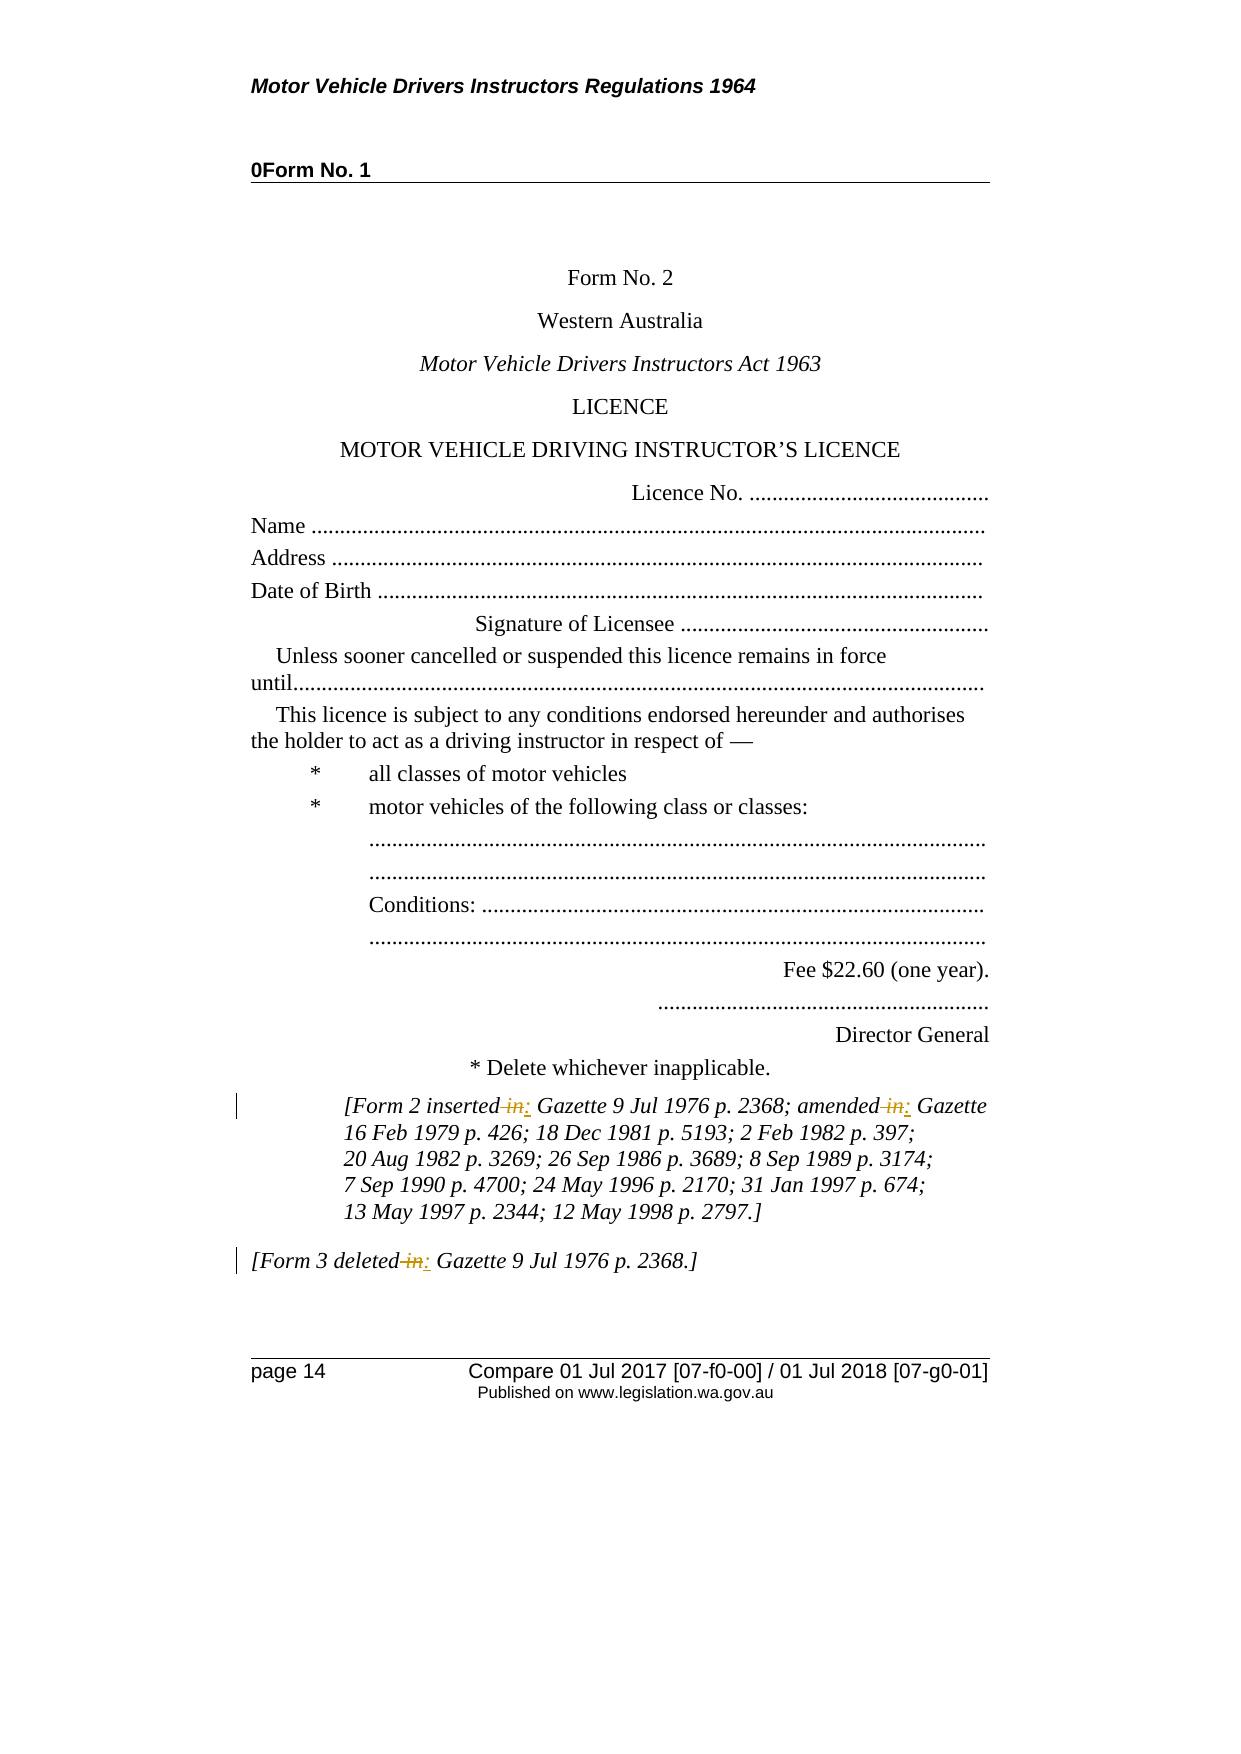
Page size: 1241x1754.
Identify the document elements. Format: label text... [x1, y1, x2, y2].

text Conditions: ........................................................................................ [309, 891, 990, 917]
text Fee $22.60 (one year). [251, 956, 990, 982]
subtitle Motor Vehicle Drivers Instructors Act 1963 [251, 350, 990, 377]
text Date of Birth .......................................................................................................... [251, 577, 990, 603]
text ............................................................................................................ [309, 858, 990, 884]
text [Form 2 inserted Gazette 9 Jul 1976 p. 2368; amended Gazette 16 Feb 1979 p. 426; 18 Dec 1981 p. 5193; 2 Feb 1982 p. 397; 20 Aug 1982 p. 3269; 26 Sep 1986 p. 3689; 8 Sep 1989 p. 3174; 7 Sep 1990 p. 4700; 24 May 1996 p. 2170; 31 Jan 1997 p. 674; 13 May 1997 p. 2344; 12 May 1998 p. 2797.] [251, 1092, 990, 1224]
text Address .................................................................................................................. [251, 544, 990, 571]
text Unless sooner cancelled or suspended this licence remains in force until......................................................................................................................... [251, 642, 990, 695]
subtitle Form No. 2 [251, 264, 990, 291]
text [Form 3 deleted Gazette 9 Jul 1976 p. 2368.] [251, 1247, 990, 1273]
subtitle LICENCE [251, 393, 990, 419]
text Director General [251, 1021, 990, 1047]
text Signature of Licensee ...................................................... [251, 610, 990, 636]
text This licence is subject to any conditions endorsed hereunder and authorises the holder to act as a driving instructor in respect of — [251, 701, 990, 754]
text * motor vehicles of the following class or classes: [309, 793, 990, 819]
subtitle MOTOR VEHICLE DRIVING INSTRUCTOR’S LICENCE [251, 436, 990, 463]
text Name ...................................................................................................................... [251, 512, 990, 538]
text ............................................................................................................ [309, 825, 990, 852]
text * all classes of motor vehicles [309, 760, 990, 787]
text Licence No. .......................................... [251, 479, 990, 506]
text .......................................................... [251, 988, 990, 1015]
text * Delete whichever inapplicable. [251, 1054, 990, 1080]
text ............................................................................................................ [309, 923, 990, 949]
